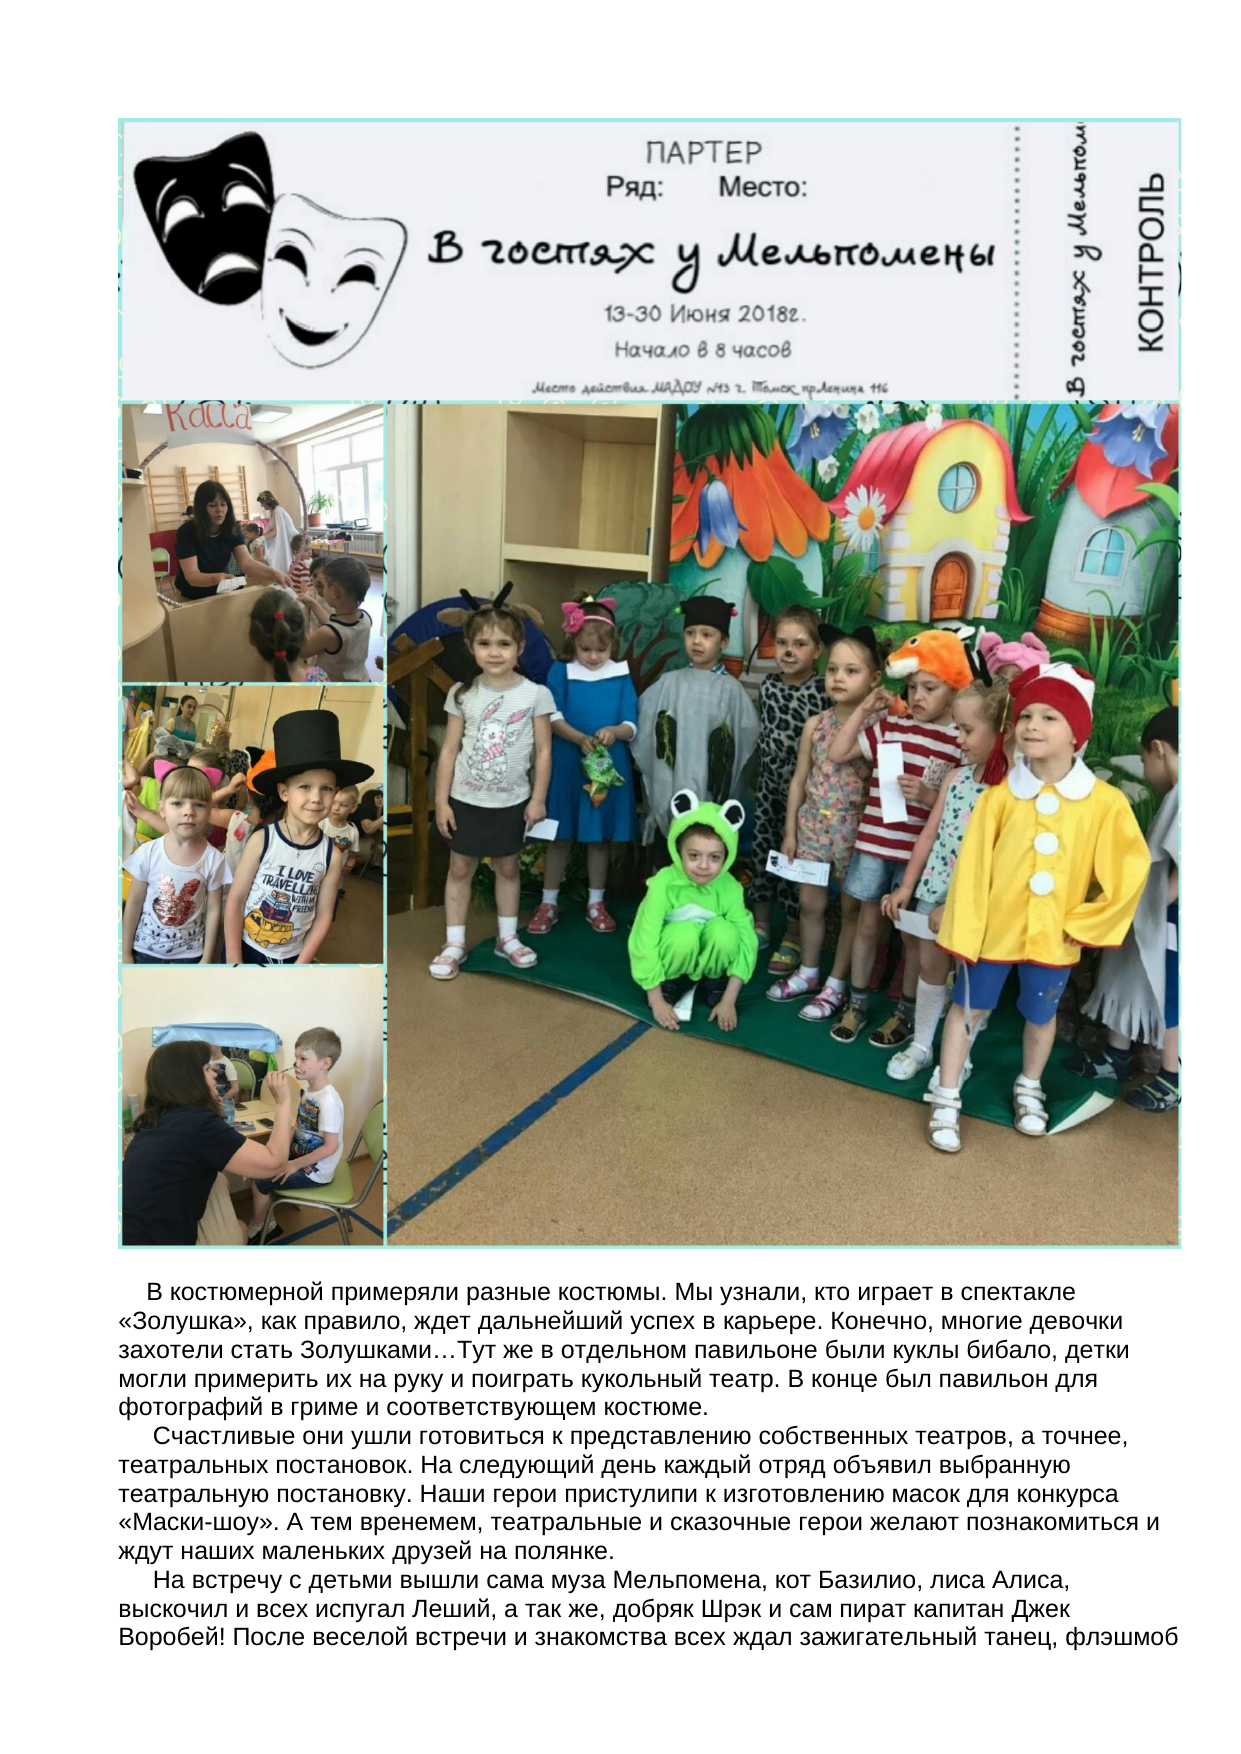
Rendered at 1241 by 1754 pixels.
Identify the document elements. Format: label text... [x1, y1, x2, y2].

picture [118, 118, 1182, 1249]
text Счастливые они ушли готовиться к представлению собственных театров, а точнее, театральных постановок. На следующий день каждый отряд объявил выбранную театральную постановку. Наши герои пристулипи к изготовлению масок для конкурса «Маски-шоу». А тем вренемем, театральные и сказочные герои желают познакомиться и ждут наших маленьких друзей на полянке. [118, 1421, 1181, 1565]
text В костюмерной примеряли разные костюмы. Мы узнали, кто играет в спектакле «Золушка», как правило, ждет дальнейший успех в карьере. Конечно, многие девочки захотели стать Золушками…Тут же в отдельном павильоне были куклы бибало, детки могли примерить их на руку и поиграть кукольный театр. В конце был павильон для фотографий в гриме и соответствующем костюме. [118, 1277, 1181, 1421]
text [118, 1565, 1181, 1651]
